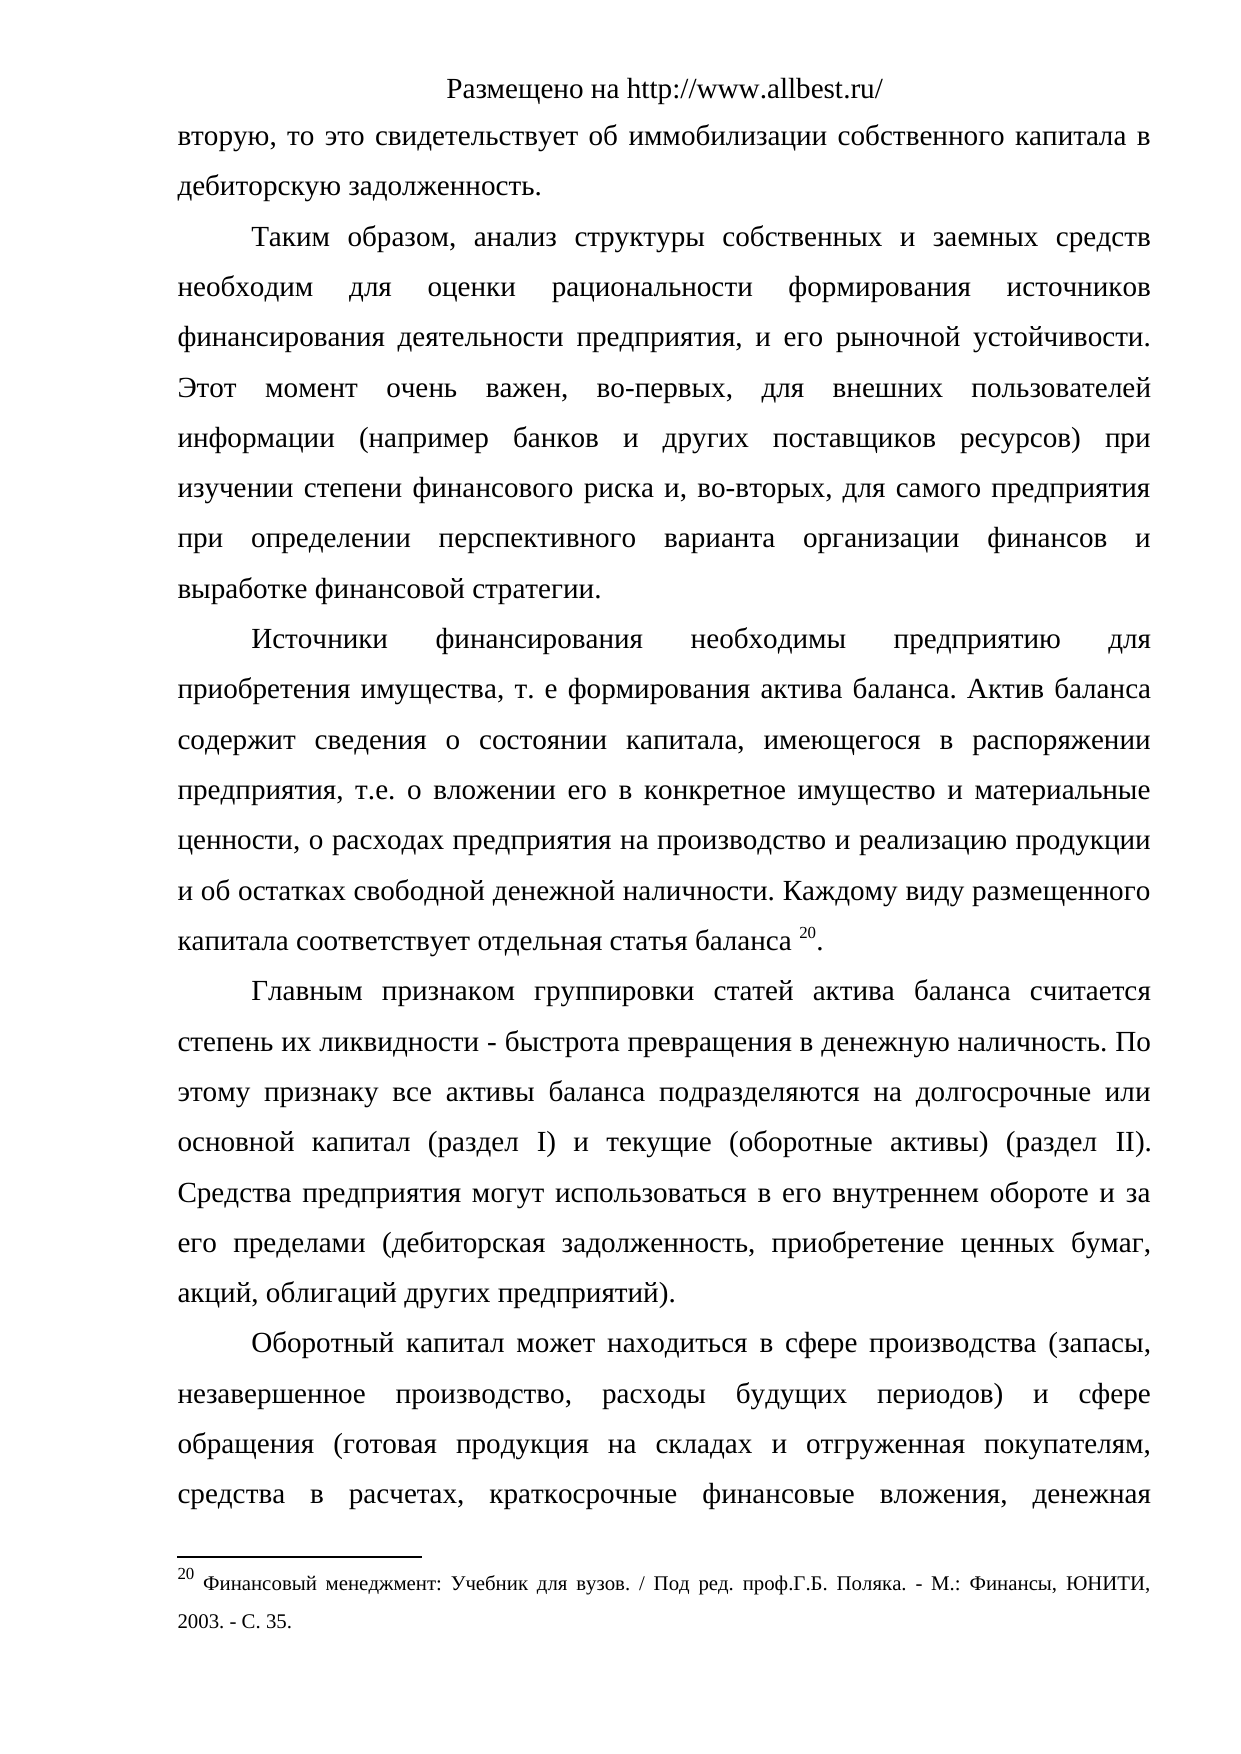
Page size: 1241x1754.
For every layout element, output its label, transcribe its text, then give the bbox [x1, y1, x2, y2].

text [177, 1326, 1152, 1510]
text Таким образом, анализ структуры собственных и заемных средств необходим для оценки рациональности формирования источников финансирования деятельности предприятия, и его рыночной устойчивости. Этот момент очень важен, во-первых, для внешних пользователей информации (например банков и других поставщиков ресурсов) при изучении степени финансового риска и, во-вторых, для самого предприятия при определении перспективного варианта организации финансов и выработке финансовой стратегии. [177, 219, 1152, 604]
text Главным признаком группировки статей актива баланса считается степень их ликвидности - быстрота превращения в денежную наличность. По этому признаку все активы баланса подразделяются на долгосрочные или основной капитал (раздел I) и текущие (оборотные активы) (раздел II). Средства предприятия могут использоваться в его внутреннем обороте и за его пределами (дебиторская задолженность, приобретение ценных бумаг, акций, облигаций других предприятий). [177, 973, 1152, 1309]
text Источники финансирования необходимы предприятию для приобретения имущества, т. е формирования актива баланса. Актив баланса содержит сведения о состоянии капитала, имеющегося в распоряжении предприятия, т.е. о вложении его в конкретное имущество и материальные ценности, о расходах предприятия на производство и реализацию продукции и об остатках свободной денежной наличности. Каждому виду размещенного капитала соответствует отдельная статья баланса . [177, 621, 1152, 957]
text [177, 118, 1152, 202]
